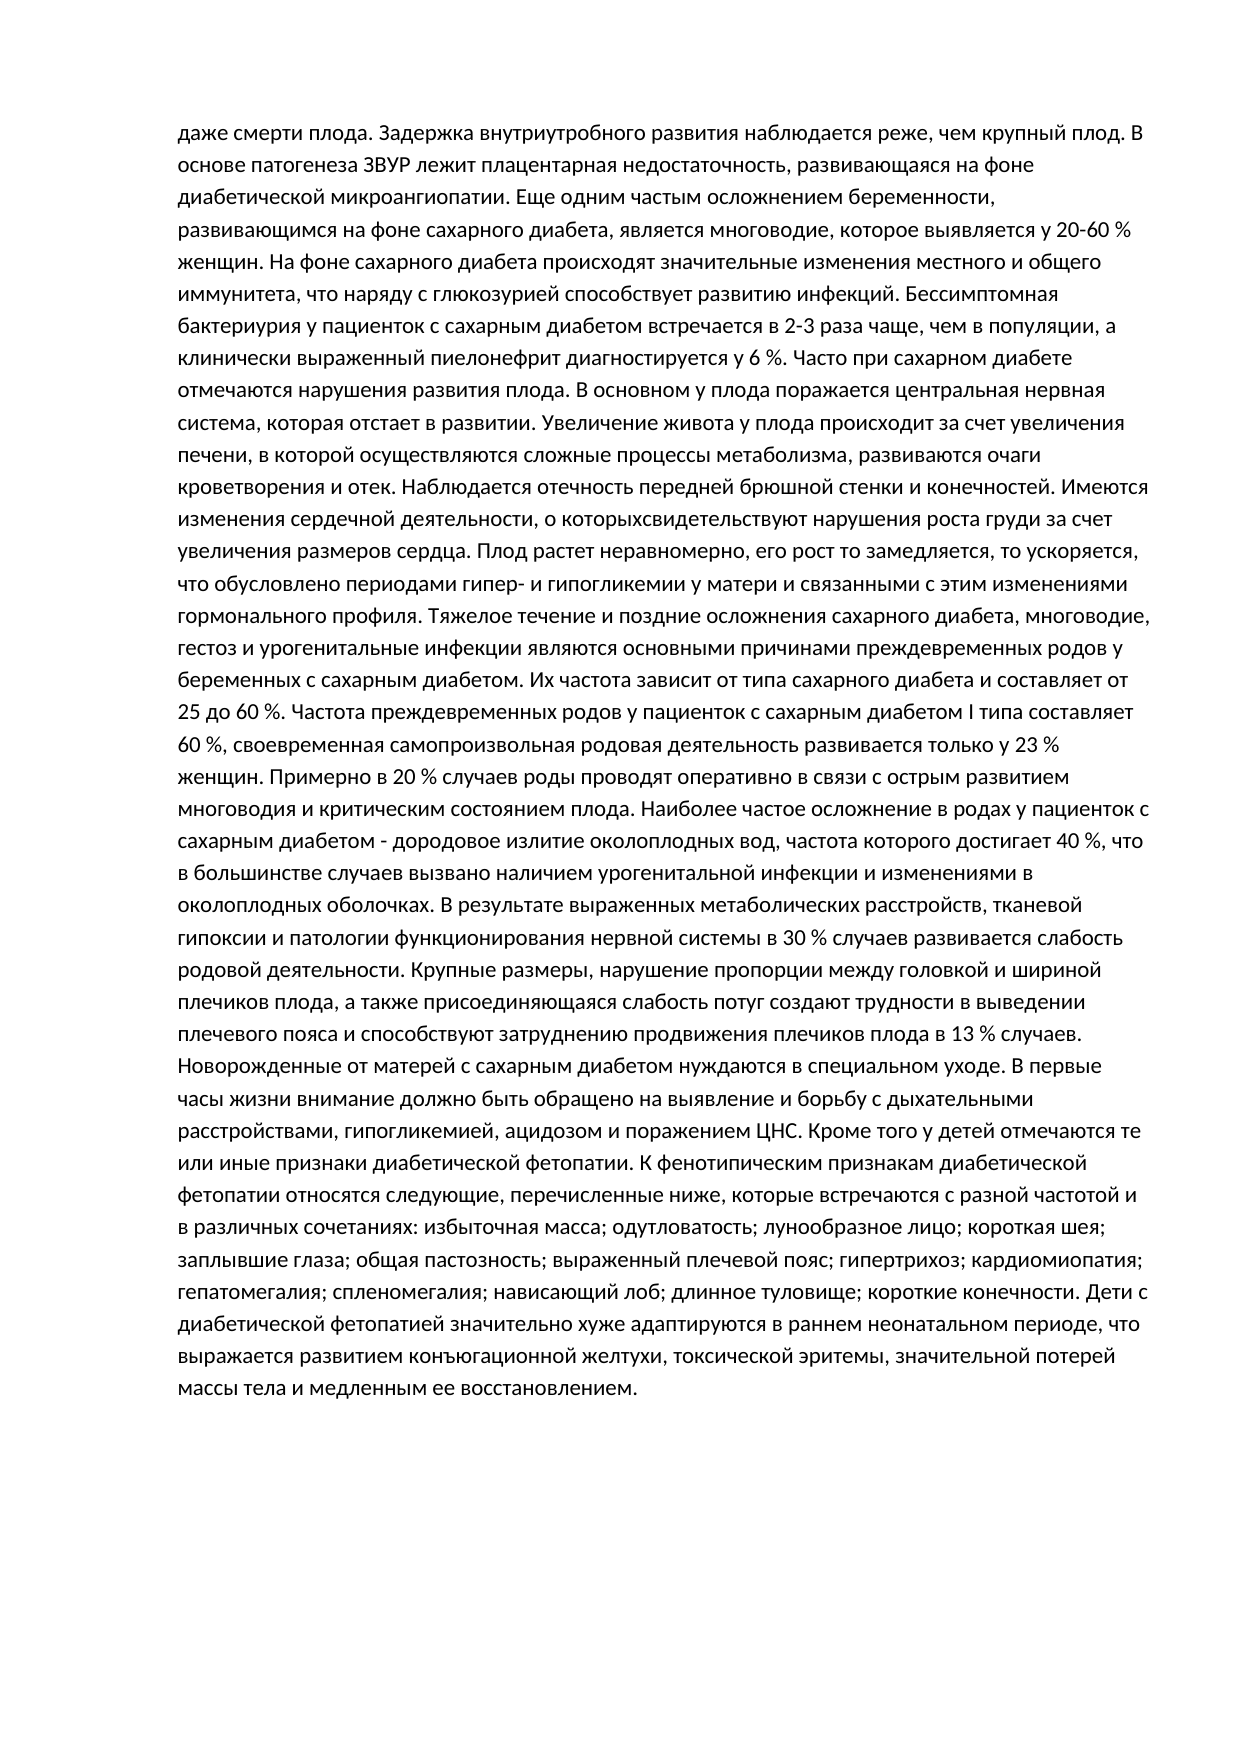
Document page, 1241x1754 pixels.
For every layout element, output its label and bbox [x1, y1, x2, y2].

text [177, 118, 1152, 1401]
